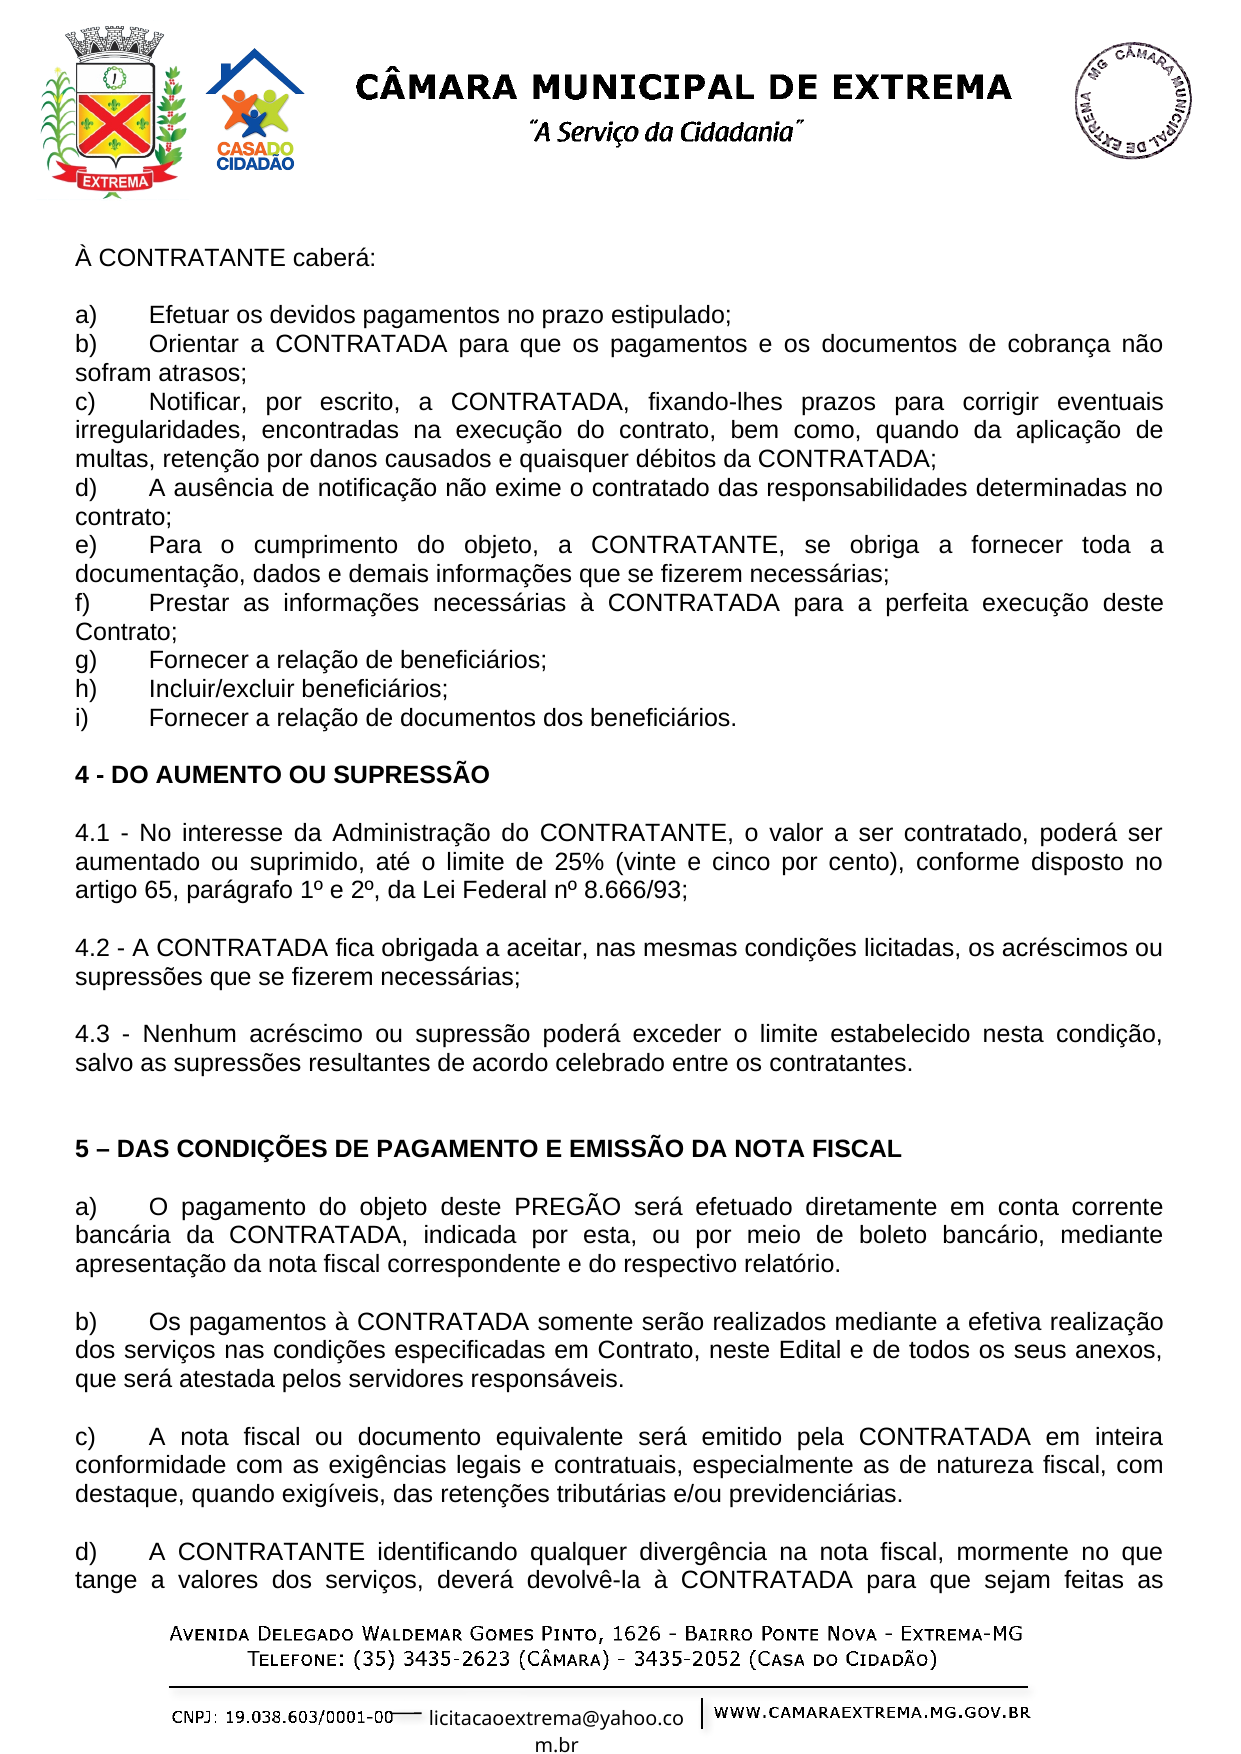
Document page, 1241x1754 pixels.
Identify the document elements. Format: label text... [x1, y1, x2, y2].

text a) Efetuar os devidos pagamentos no prazo estipulado; [75, 300, 1165, 329]
text i) Fornecer a relação de documentos dos beneficiários. [75, 703, 1165, 731]
text c) A nota fiscal ou documento equivalente será emitido pela CONTRATADA em inteira conformidade com as exigências legais e contratuais, especialmente as de natureza fiscal, com destaque, quando exigíveis, das retenções tributárias e/ou previdenciárias. [75, 1421, 1165, 1508]
text 4.2 - A CONTRATADA fica obrigada a aceitar, nas mesmas condições licitadas, os acréscimos ou supressões que se fizerem necessárias; [75, 933, 1165, 990]
text c) Notificar, por escrito, a CONTRATADA, fixando-lhes prazos para corrigir eventuais irregularidades, encontradas na execução do contrato, bem como, quando da aplicação de multas, retenção por danos causados e quaisquer débitos da CONTRATADA; [75, 386, 1165, 473]
text a) O pagamento do objeto deste PREGÃO será efetuado diretamente em conta corrente bancária da CONTRATADA, indicada por esta, ou por meio de boleto bancário, mediante apresentação da nota fiscal correspondente e do respectivo relatório. [75, 1191, 1165, 1278]
text e) Para o cumprimento do objeto, a CONTRATANTE, se obriga a fornecer toda a documentação, dados e demais informações que se fizerem necessárias; [75, 530, 1165, 588]
text d) A ausência de notificação não exime o contratado das responsabilidades determinadas no contrato; [75, 473, 1165, 530]
text 4 - DO AUMENTO OU SUPRESSÃO [75, 760, 1165, 789]
text À CONTRATANTE caberá: [75, 243, 1165, 271]
text 4.3 - Nenhum acréscimo ou supressão poderá exceder o limite estabelecido nesta condição, salvo as supressões resultantes de acordo celebrado entre os contratantes. [75, 1019, 1165, 1076]
text g) Fornecer a relação de beneficiários; [75, 645, 1165, 674]
text 4.1 - No interesse da Administração do CONTRATANTE, o valor a ser contratado, poderá ser aumentado ou suprimido, até o limite de 25% (vinte e cinco por cento), conforme disposto no artigo 65, parágrafo 1º e 2º, da Lei Federal nº 8.666/93; [75, 818, 1165, 904]
text 5 – DAS CONDIÇÕES DE PAGAMENTO E EMISSÃO DA NOTA FISCAL [75, 1134, 1165, 1163]
text f) Prestar as informações necessárias à CONTRATADA para a perfeita execução deste Contrato; [75, 588, 1165, 645]
text b) Orientar a CONTRATADA para que os pagamentos e os documentos de cobrança não sofram atrasos; [75, 329, 1165, 386]
picture [205, 48, 305, 172]
picture [1068, 33, 1199, 172]
picture [36, 20, 189, 204]
text b) Os pagamentos à CONTRATADA somente serão realizados mediante a efetiva realização dos serviços nas condições especificadas em Contrato, neste Edital e de todos os seus anexos, que será atestada pelos servidores responsáveis. [75, 1306, 1165, 1393]
text h) Incluir/excluir beneficiários; [75, 674, 1165, 703]
